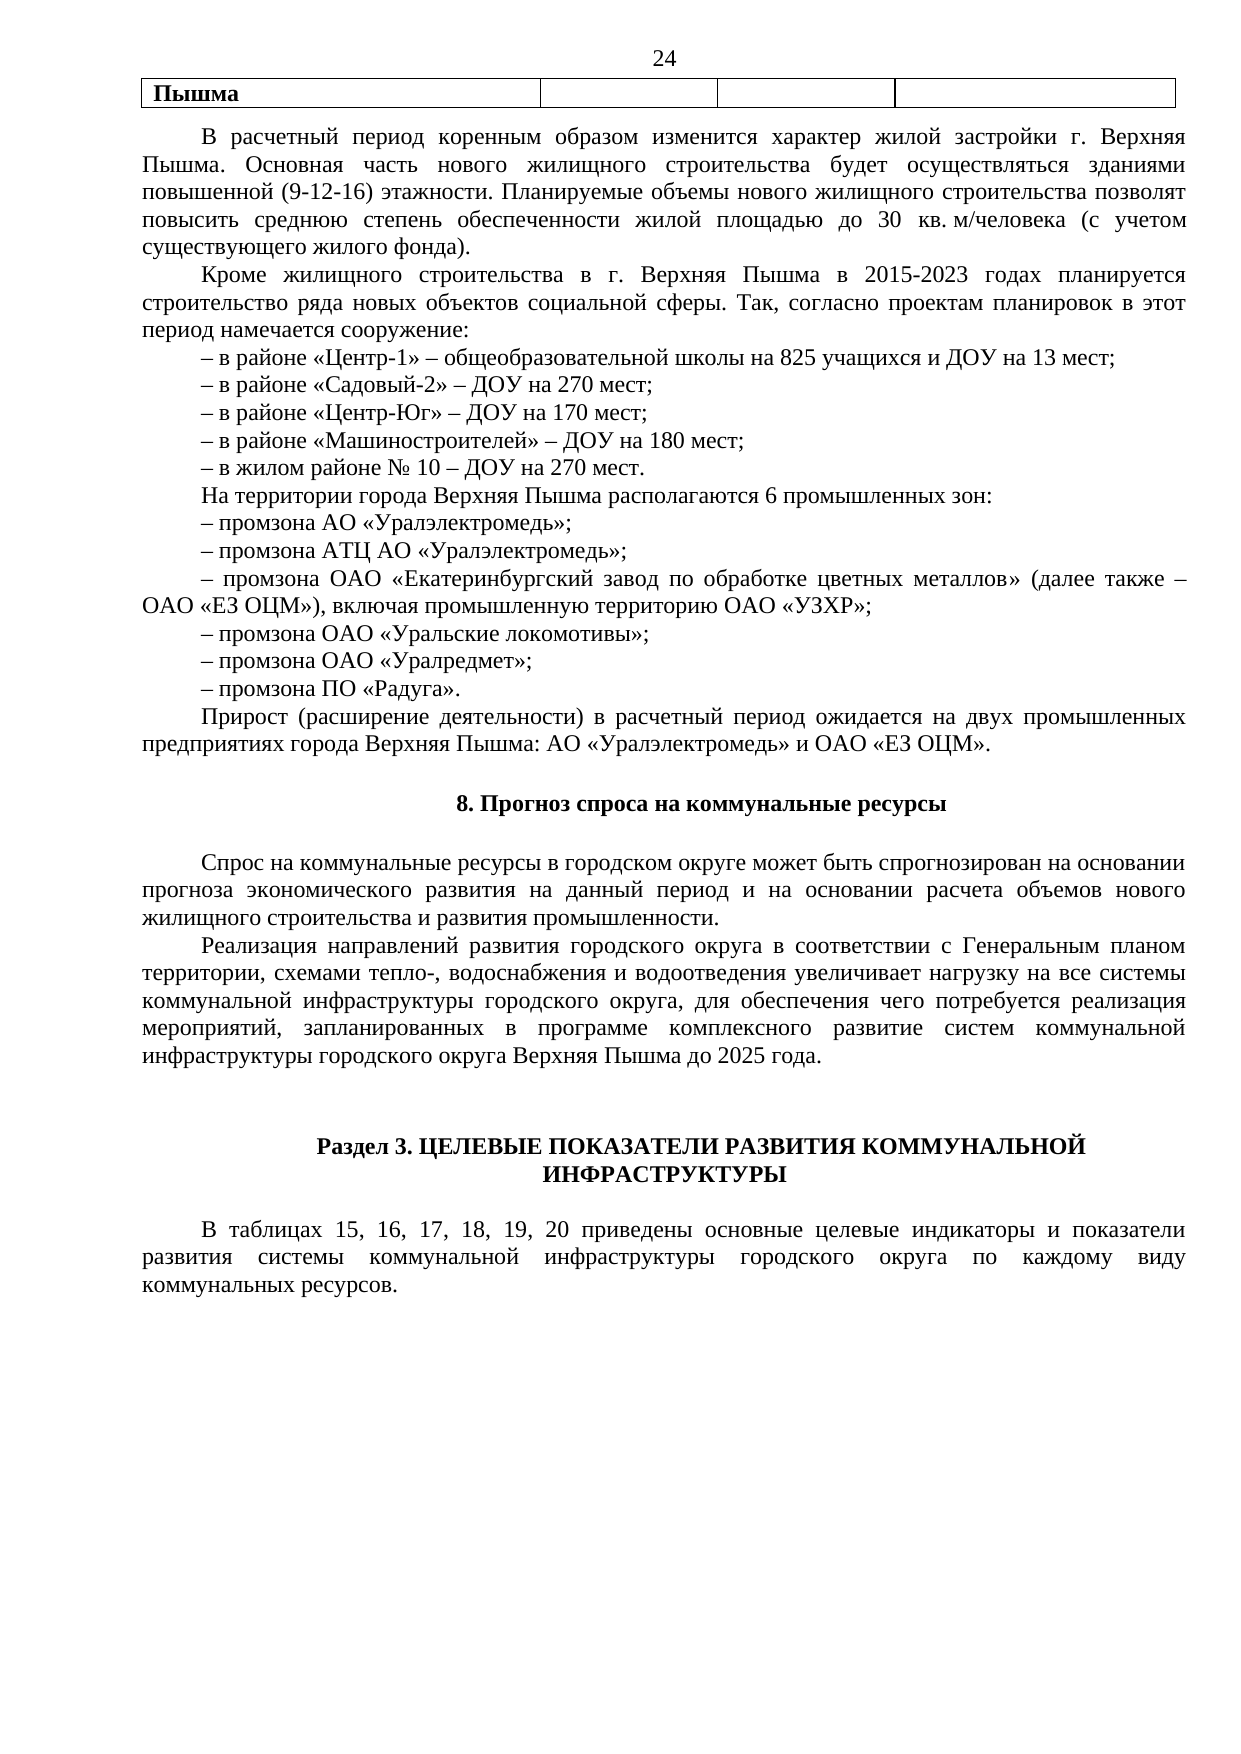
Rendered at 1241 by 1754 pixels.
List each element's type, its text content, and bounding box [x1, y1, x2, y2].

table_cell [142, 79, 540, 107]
text – промзона АТЦ АО «Уралэлектромедь»; [142, 536, 1187, 564]
text – в районе «Центр-1» – общеобразовательной школы на 825 учащихся и ДОУ на 13 мест; [142, 343, 1187, 370]
text Реализация направлений развития городского округа в соответствии с Генеральным планом территории, схемами тепло-, водоснабжения и водоотведения увеличивает нагрузку на все системы коммунальной инфраструктуры городского округа, для обеспечения чего потребуется реализация мероприятий, запланированных в программе комплексного развитие систем коммунальной инфраструктуры городского округа Верхняя Пышма до 2025 года. [142, 931, 1187, 1069]
text Спрос на коммунальные ресурсы в городском округе может быть спрогнозирован на основании прогноза экономического развития на данный период и на основании расчета объемов нового жилищного строительства и развития промышленности. [142, 848, 1187, 931]
text В расчетный период коренным образом изменится характер жилой застройки г. Верхняя Пышма. Основная часть нового жилищного строительства будет осуществляться зданиями повышенной (9-12-16) этажности. Планируемые объемы нового жилищного строительства позволят повысить среднюю степень обеспеченности жилой площадью до 30 кв. м/человека (с учетом существующего жилого фонда). [142, 122, 1187, 260]
text Раздел 3. ЦЕЛЕВЫЕ ПОКАЗАТЕЛИ РАЗВИТИЯ КОММУНАЛЬНОЙ ИНФРАСТРУКТУРЫ [142, 1132, 1187, 1187]
text В таблицах 15, 16, 17, 18, 19, 20 приведены основные целевые индикаторы и показатели развития системы коммунальной инфраструктуры городского округа по каждому виду коммунальных ресурсов. [142, 1215, 1187, 1298]
text Прирост (расширение деятельности) в расчетный период ожидается на двух промышленных предприятиях города Верхняя Пышма: АО «Уралэлектромедь» и ОАО «ЕЗ ОЦМ». [142, 702, 1187, 757]
text – в районе «Садовый-2» – ДОУ на 270 мест; [142, 370, 1187, 398]
text – промзона АО «Уралэлектромедь»; [142, 508, 1187, 536]
text – промзона ОАО «Уральские локомотивы»; [142, 619, 1187, 646]
text – промзона ОАО «Екатеринбургский завод по обработке цветных металлов» (далее также – ОАО «ЕЗ ОЦМ»), включая промышленную территорию ОАО «УЗХР»; [142, 564, 1187, 619]
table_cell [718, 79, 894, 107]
text Кроме жилищного строительства в г. Верхняя Пышма в 2015-2023 годах планируется строительство ряда новых объектов социальной сферы. Так, согласно проектам планировок в этот период намечается сооружение: [142, 260, 1187, 343]
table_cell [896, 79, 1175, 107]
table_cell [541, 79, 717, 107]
text – в жилом районе № 10 – ДОУ на 270 мест. [142, 453, 1187, 481]
text 8. Прогноз спроса на коммунальные ресурсы [142, 788, 1187, 816]
text На территории города Верхняя Пышма располагаются 6 промышленных зон: [142, 481, 1187, 508]
text – промзона ПО «Радуга». [142, 674, 1187, 702]
text – промзона ОАО «Уралредмет»; [142, 646, 1187, 674]
text – в районе «Центр-Юг» – ДОУ на 170 мест; [142, 398, 1187, 426]
text – в районе «Машиностроителей» – ДОУ на 180 мест; [142, 426, 1187, 453]
